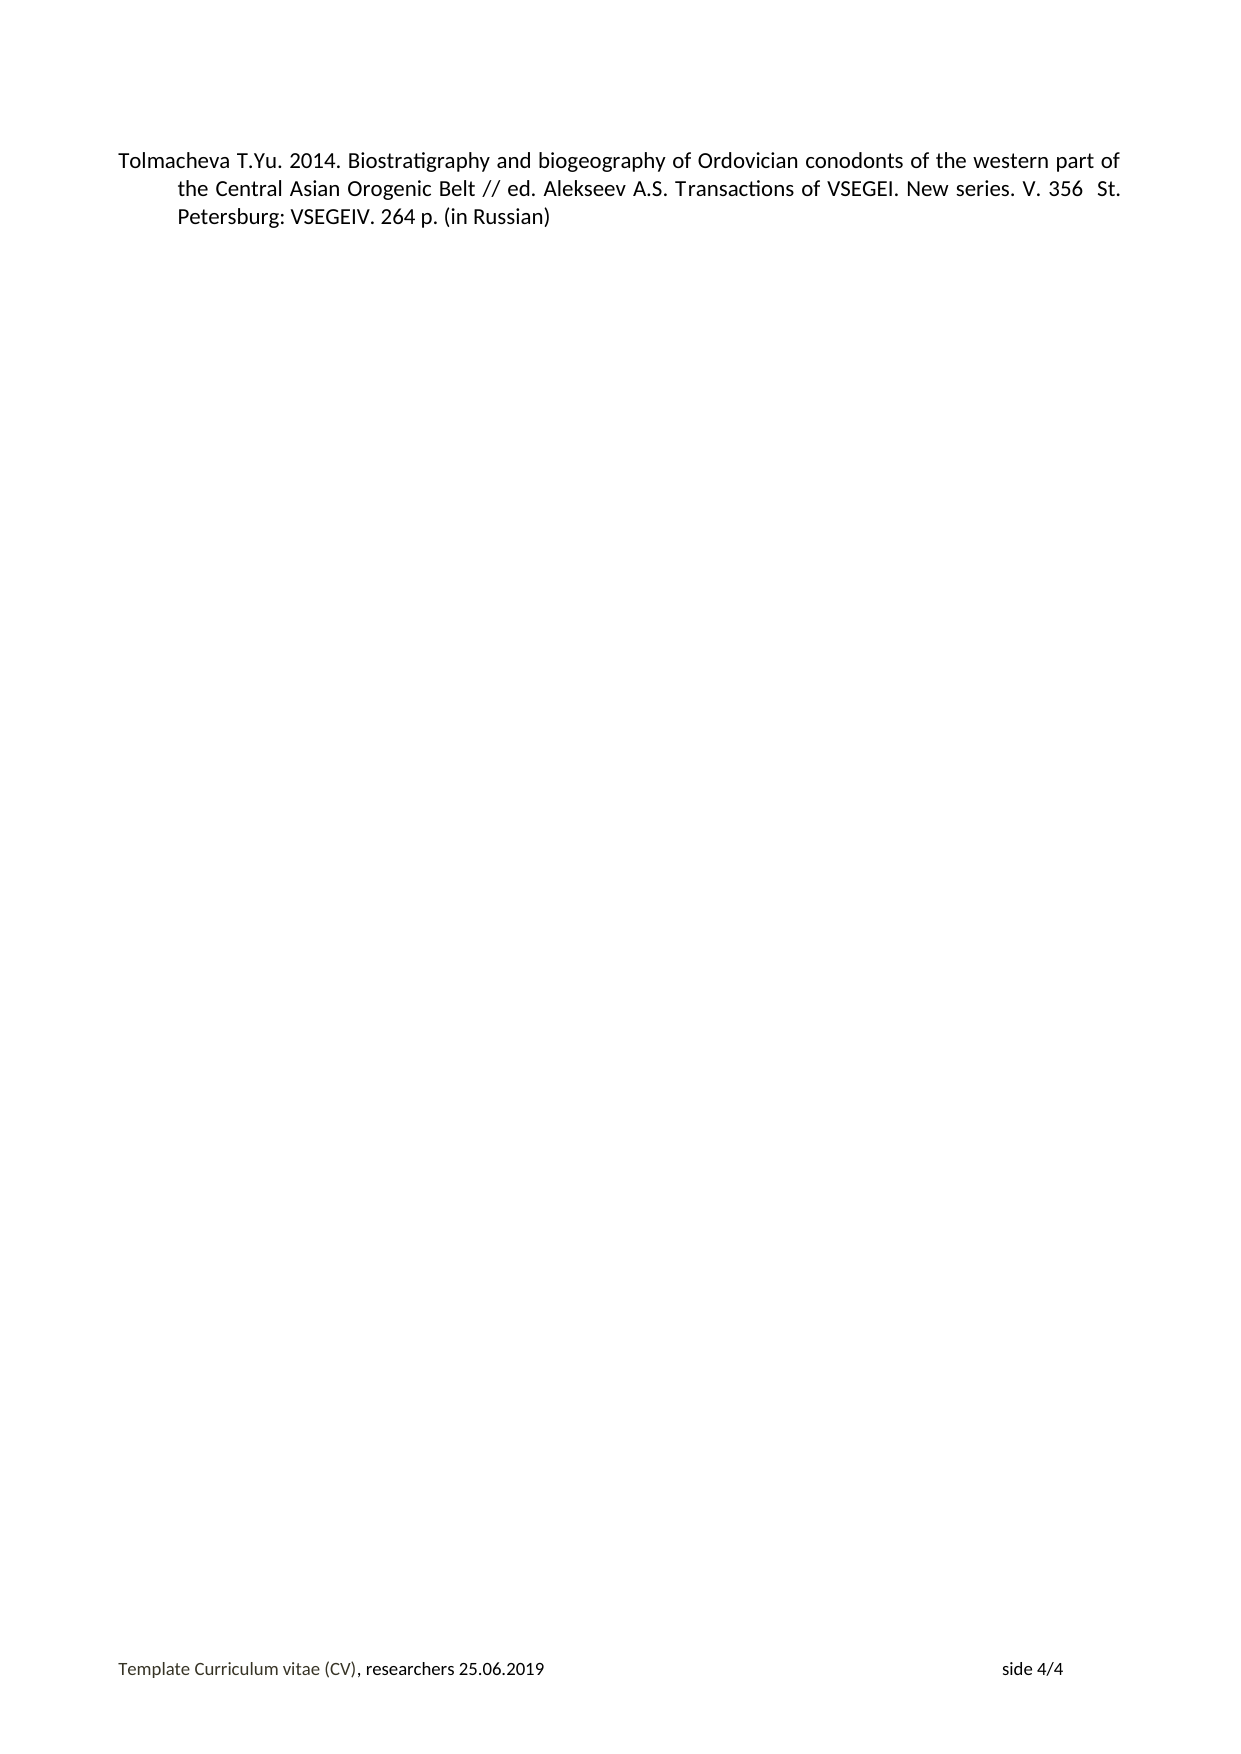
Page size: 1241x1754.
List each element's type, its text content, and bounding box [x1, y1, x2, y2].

text Tolmacheva T.Yu. 2014. Biostratigraphy and biogeography of Ordovician conodonts of the western part of the Central Asian Orogenic Belt // ed. Alekseev A.S. Transactions of VSEGEI. New series. V. 356 St. Petersburg: VSEGEIV. 264 p. (in Russian) [118, 146, 1122, 230]
